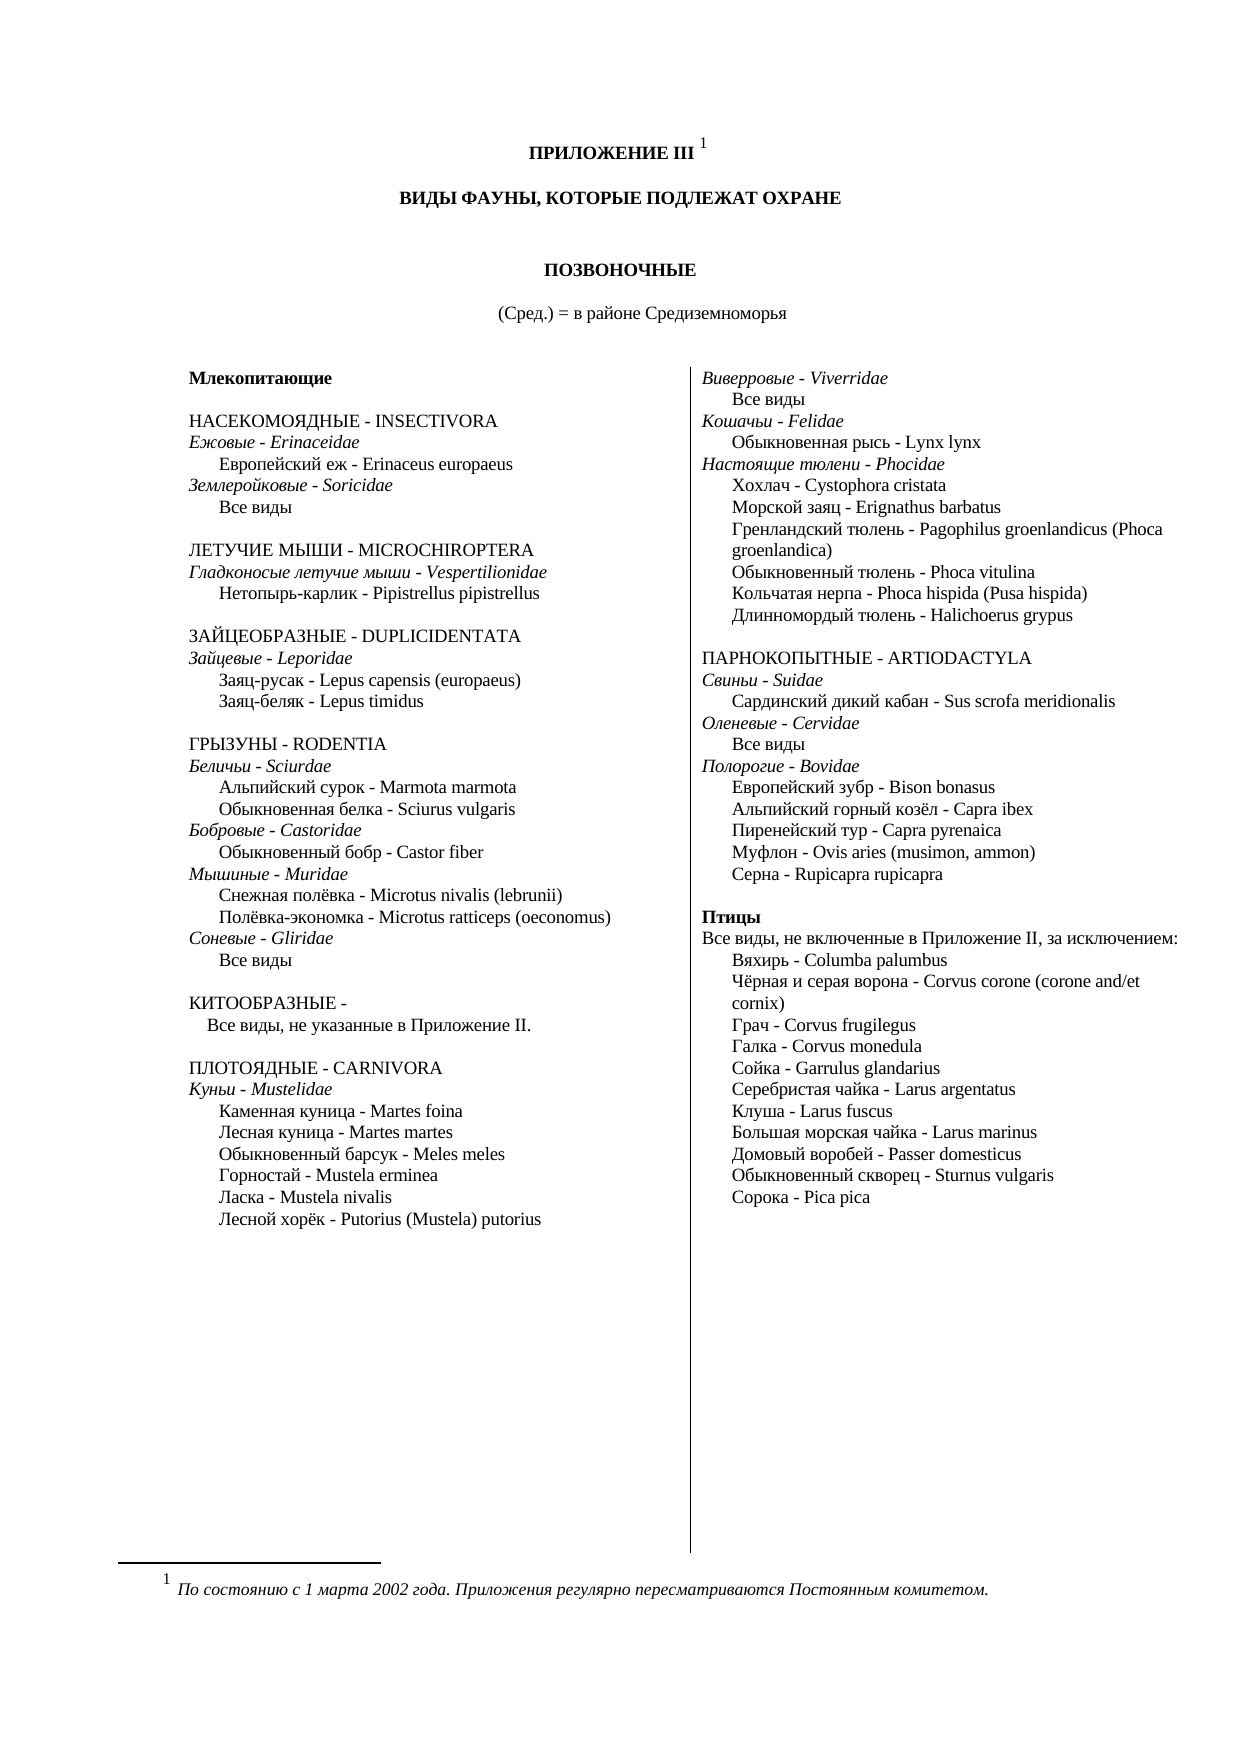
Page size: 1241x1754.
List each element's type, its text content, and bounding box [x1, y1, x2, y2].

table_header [177, 367, 690, 1552]
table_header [691, 367, 1204, 1552]
text ПОЗВОНОЧНЫЕ [118, 259, 1167, 280]
text ПРИЛОЖЕНИЕ III [88, 133, 1167, 165]
text (Сред.) = в районе Средиземноморья [118, 302, 1167, 323]
text ВИДЫ ФАУНЫ, КОТОРЫЕ ПОДЛЕЖАТ ОХРАНЕ [118, 187, 1167, 208]
